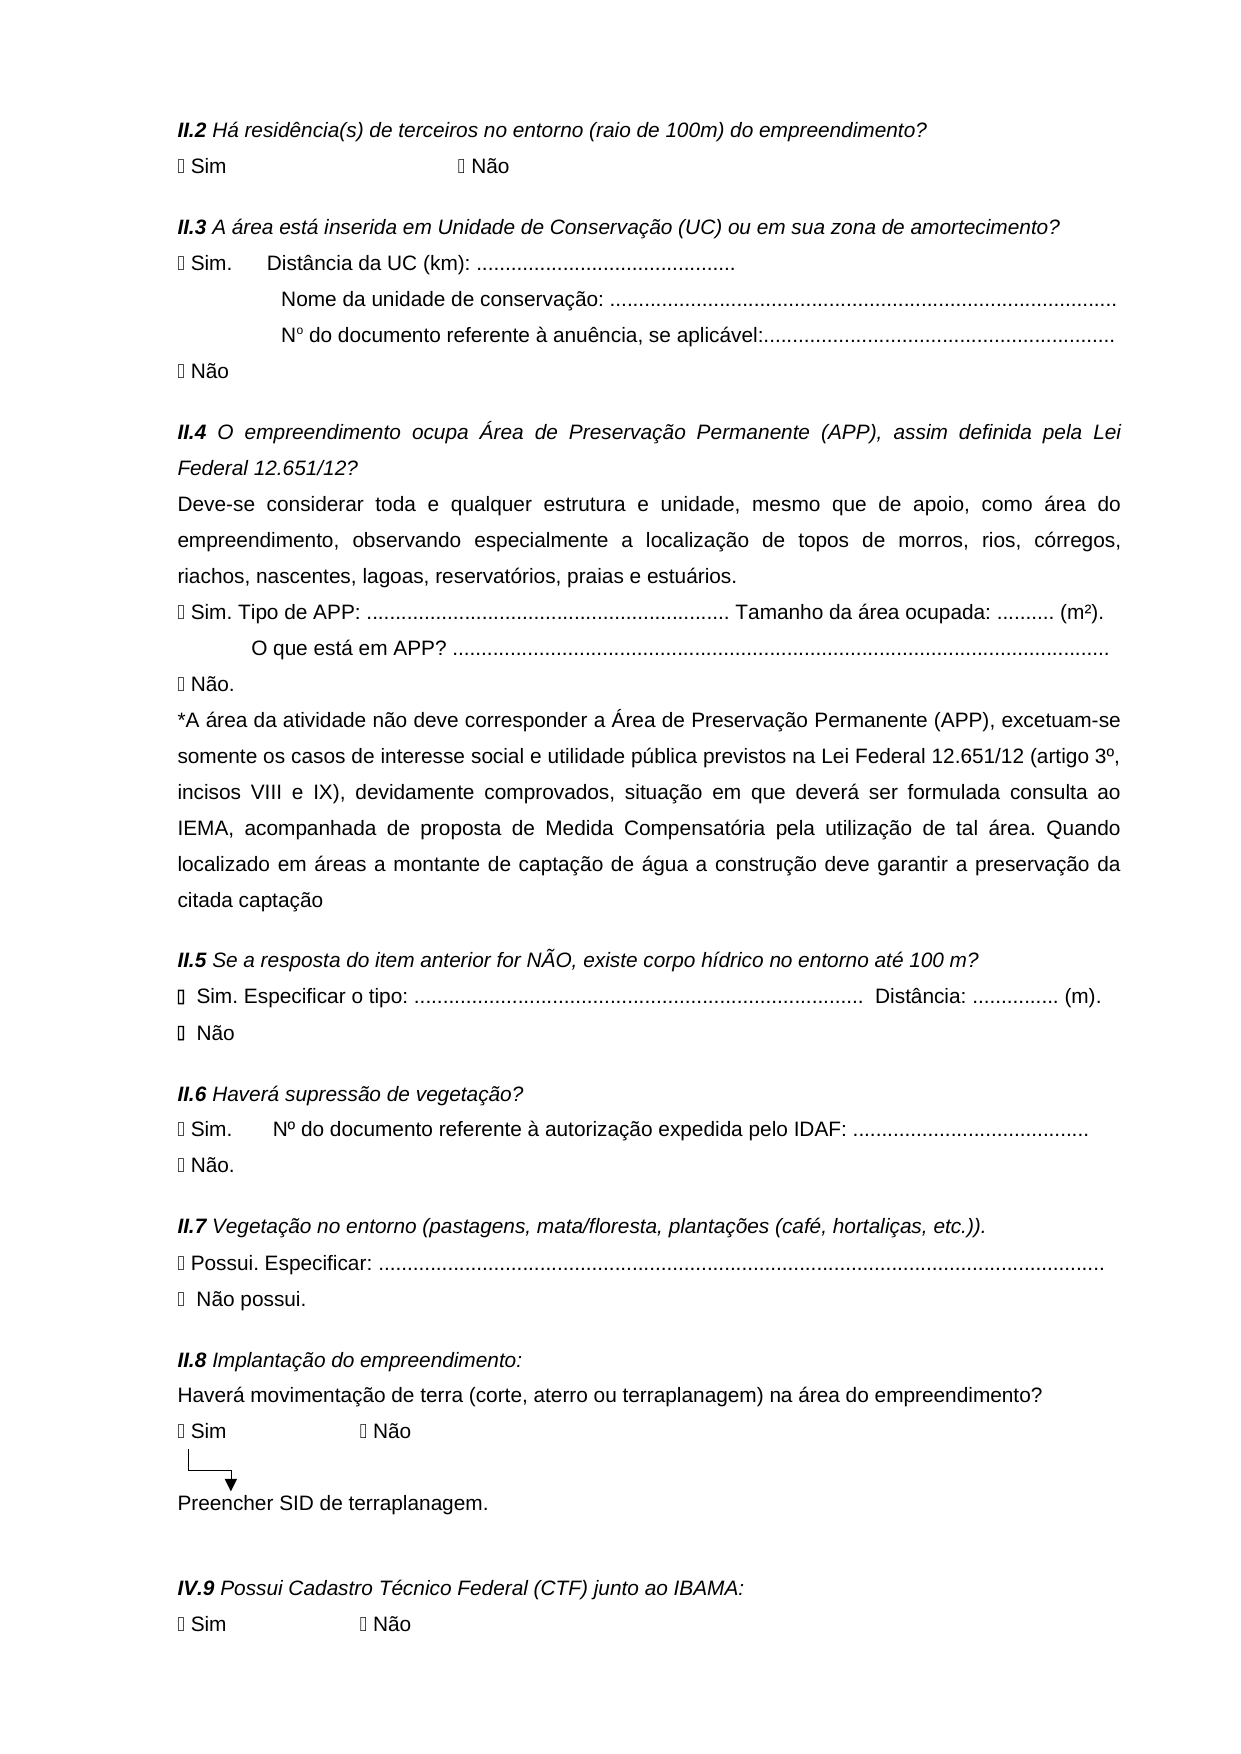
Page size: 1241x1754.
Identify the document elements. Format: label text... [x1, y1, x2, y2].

text Não [177, 359, 1122, 383]
text Sim. Tipo de APP: ............................................................... Tamanho da área ocupada: .......... (m²). [177, 600, 1122, 624]
text IV.9 Possui Cadastro Técnico Federal (CTF) junto ao IBAMA: [177, 1576, 1122, 1599]
text Deve-se considerar toda e qualquer estrutura e unidade, mesmo que de apoio, como área do empreendimento, observando especialmente a localização de topos de morros, rios, córregos, riachos, nascentes, lagoas, reservatórios, praias e estuários. [177, 492, 1122, 588]
text Nome da unidade de conservação: ........................................................................................ [177, 287, 1122, 311]
text Sim. Especificar o tipo: .............................................................................. Distância: ............... (m). [177, 984, 1122, 1008]
text II.3 A área está inserida em Unidade de Conservação (UC) ou em sua zona de amortecimento? [177, 215, 1122, 239]
text Não [177, 1020, 1122, 1044]
text Sim Não [177, 1419, 1137, 1443]
text II.6 Haverá supressão de vegetação? [177, 1081, 1122, 1105]
text II.2 Há residência(s) de terceiros no entorno (raio de 100m) do empreendimento? [177, 118, 1122, 142]
text Sim Não [177, 154, 1122, 178]
text II.5 Se a resposta do item anterior for NÃO, existe corpo hídrico no entorno até 100 m? [177, 948, 1122, 972]
text II.4 O empreendimento ocupa Área de Preservação Permanente (APP), assim definida pela Lei Federal 12.651/12? [177, 420, 1122, 480]
text Preencher SID de terraplanagem. [177, 1491, 1137, 1515]
text Não possui. [177, 1286, 1122, 1310]
text Sim. Nº do documento referente à autorização expedida pelo IDAF: ......................................... [177, 1117, 1122, 1141]
text Possui. Especificar: .............................................................................................................................. [177, 1250, 1122, 1274]
text Sim. Distância da UC (km): ............................................. [177, 251, 1122, 275]
text No do documento referente à anuência, se aplicável:............................................................. [177, 323, 1122, 347]
text Não. [177, 672, 1122, 696]
text Sim Não [177, 1612, 1137, 1636]
text II.7 Vegetação no entorno (pastagens, mata/floresta, plantações (café, hortaliças, etc.)). [177, 1214, 1122, 1238]
text II.8 Implantação do empreendimento: [177, 1347, 1137, 1371]
text O que está em APP? .................................................................................................................. [177, 636, 1122, 660]
text Não. [177, 1153, 1122, 1177]
text *A área da atividade não deve corresponder a Área de Preservação Permanente (APP), excetuam-se somente os casos de interesse social e utilidade pública previstos na Lei Federal 12.651/12 (artigo 3º, incisos VIII e IX), devidamente comprovados, situação em que deverá ser formulada consulta ao IEMA, acompanhada de proposta de Medida Compensatória pela utilização de tal área. Quando localizado em áreas a montante de captação de água a construção deve garantir a preservação da citada captação [177, 708, 1122, 911]
text Haverá movimentação de terra (corte, aterro ou terraplanagem) na área do empreendimento? [177, 1383, 1137, 1407]
